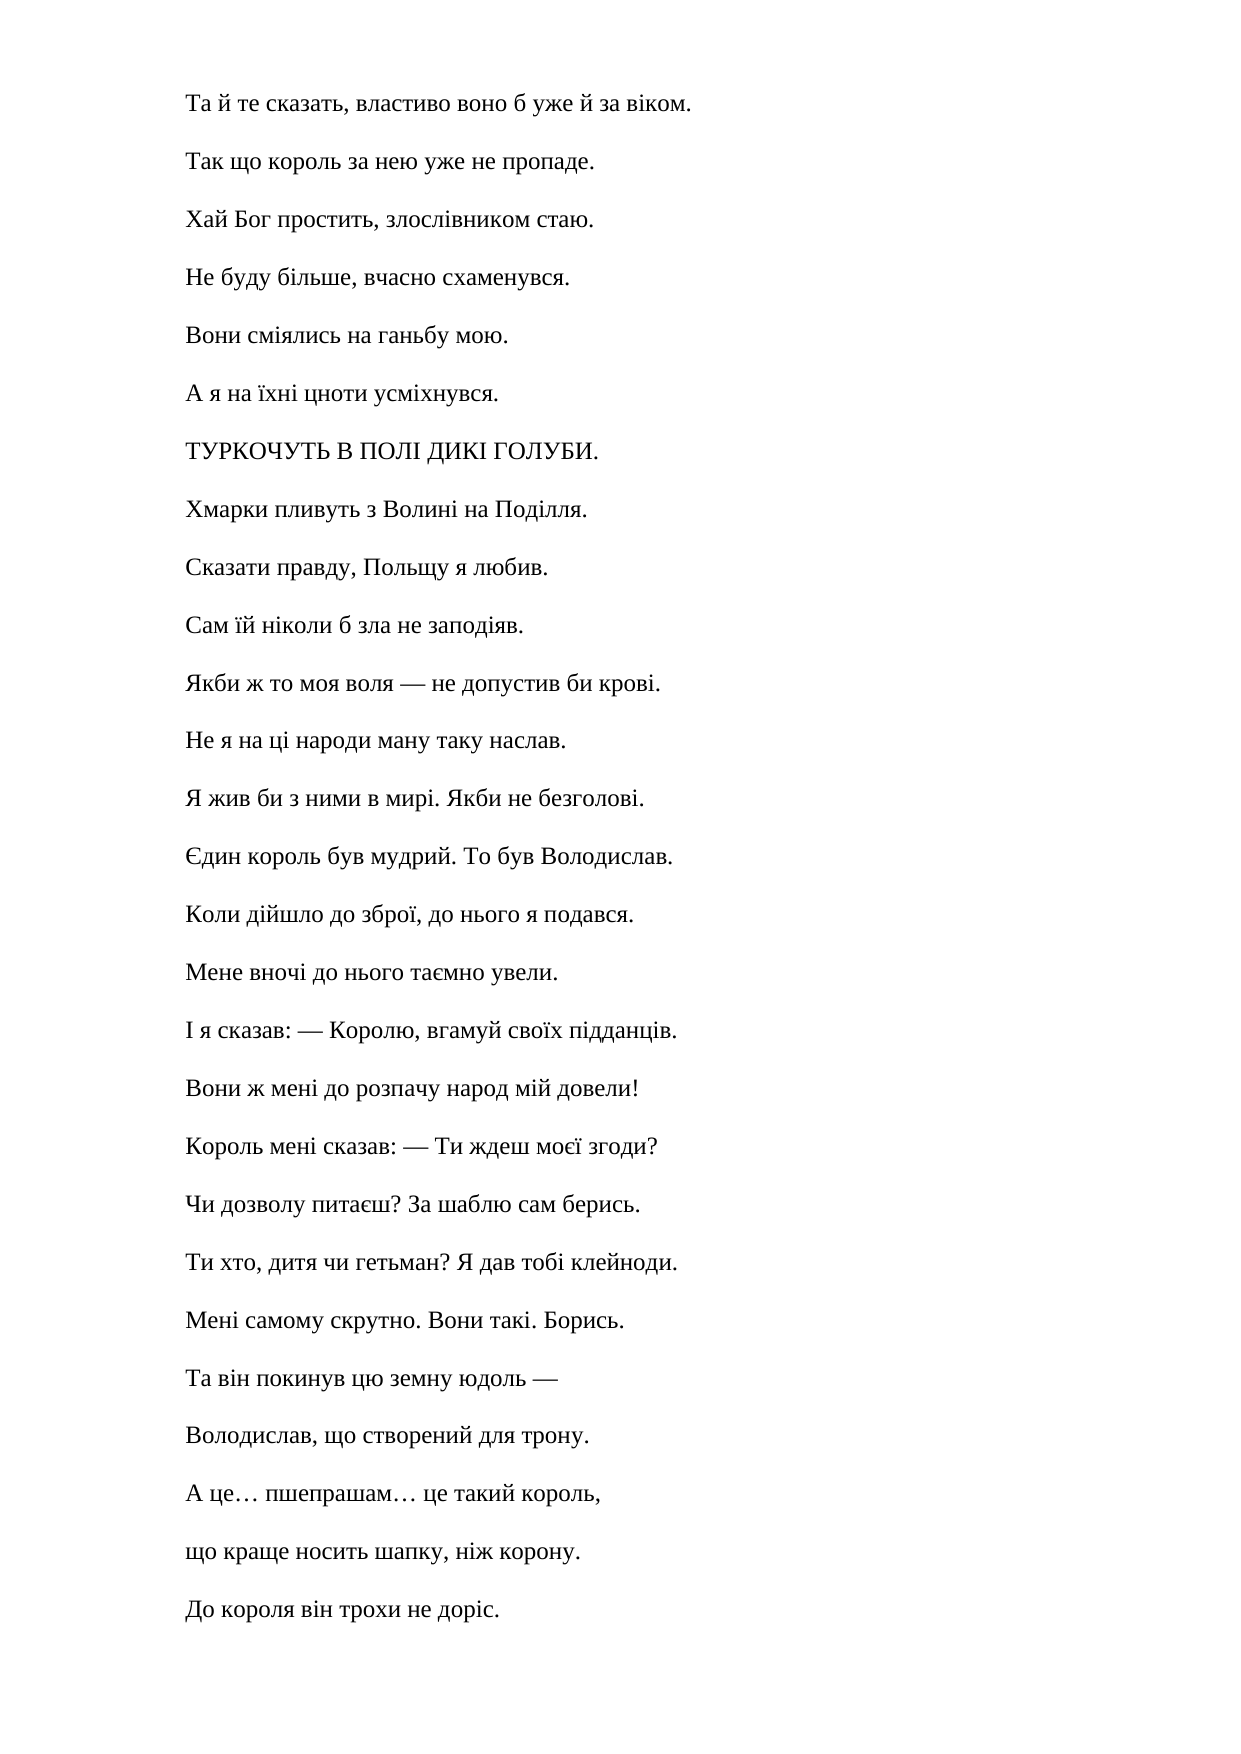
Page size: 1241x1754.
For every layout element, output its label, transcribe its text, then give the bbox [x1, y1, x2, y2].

text ТУРКОЧУТЬ В ПОЛІ ДИКІ ГОЛУБИ. [148, 436, 1152, 465]
text Сказати правду, Польщу я любив. [148, 552, 1152, 581]
text Єдин король був мудрий. То був Володислав. [148, 841, 1152, 870]
text Не я на ці народи ману таку наслав. [148, 726, 1152, 754]
text Ти хто, дитя чи гетьман? Я дав тобі клейноди. [148, 1247, 1152, 1276]
text Та він покинув цю земну юдоль — [148, 1363, 1152, 1391]
text Так що король за нею уже не пропаде. [148, 146, 1152, 175]
text А я на їхні цноти усміхнувся. [148, 378, 1152, 407]
text Мені самому скрутно. Вони такі. Борись. [148, 1305, 1152, 1333]
text Мене вночі до нього таємно увели. [148, 957, 1152, 986]
text Вони ж мені до розпачу народ мій довели! [148, 1073, 1152, 1102]
text Я жив би з ними в мирі. Якби не безголові. [148, 783, 1152, 812]
text До короля він трохи не доріс. [148, 1594, 1152, 1623]
text Сам їй ніколи б зла не заподіяв. [148, 610, 1152, 638]
text Вони сміялись на ганьбу мою. [148, 320, 1152, 349]
text що краще носить шапку, ніж корону. [148, 1536, 1152, 1565]
text Хмарки пливуть з Волині на Поділля. [148, 494, 1152, 523]
text Не буду більше, вчасно схаменувся. [148, 262, 1152, 291]
text Чи дозволу питаєш? За шаблю сам берись. [148, 1189, 1152, 1218]
text Та й те сказать, властиво воно б уже й за віком. [148, 88, 1152, 117]
text Коли дійшло до зброї, до нього я подався. [148, 899, 1152, 928]
text Хай Бог простить, злослівником стаю. [148, 204, 1152, 233]
text Король мені сказав: — Ти ждеш моєї згоди? [148, 1131, 1152, 1160]
text І я сказав: — Королю, вгамуй своїх підданців. [148, 1015, 1152, 1044]
text А це… пшепрашам… це такий король, [148, 1478, 1152, 1507]
text Володислав, що створений для трону. [148, 1421, 1152, 1449]
text Якби ж то моя воля — не допустив би крові. [148, 668, 1152, 696]
